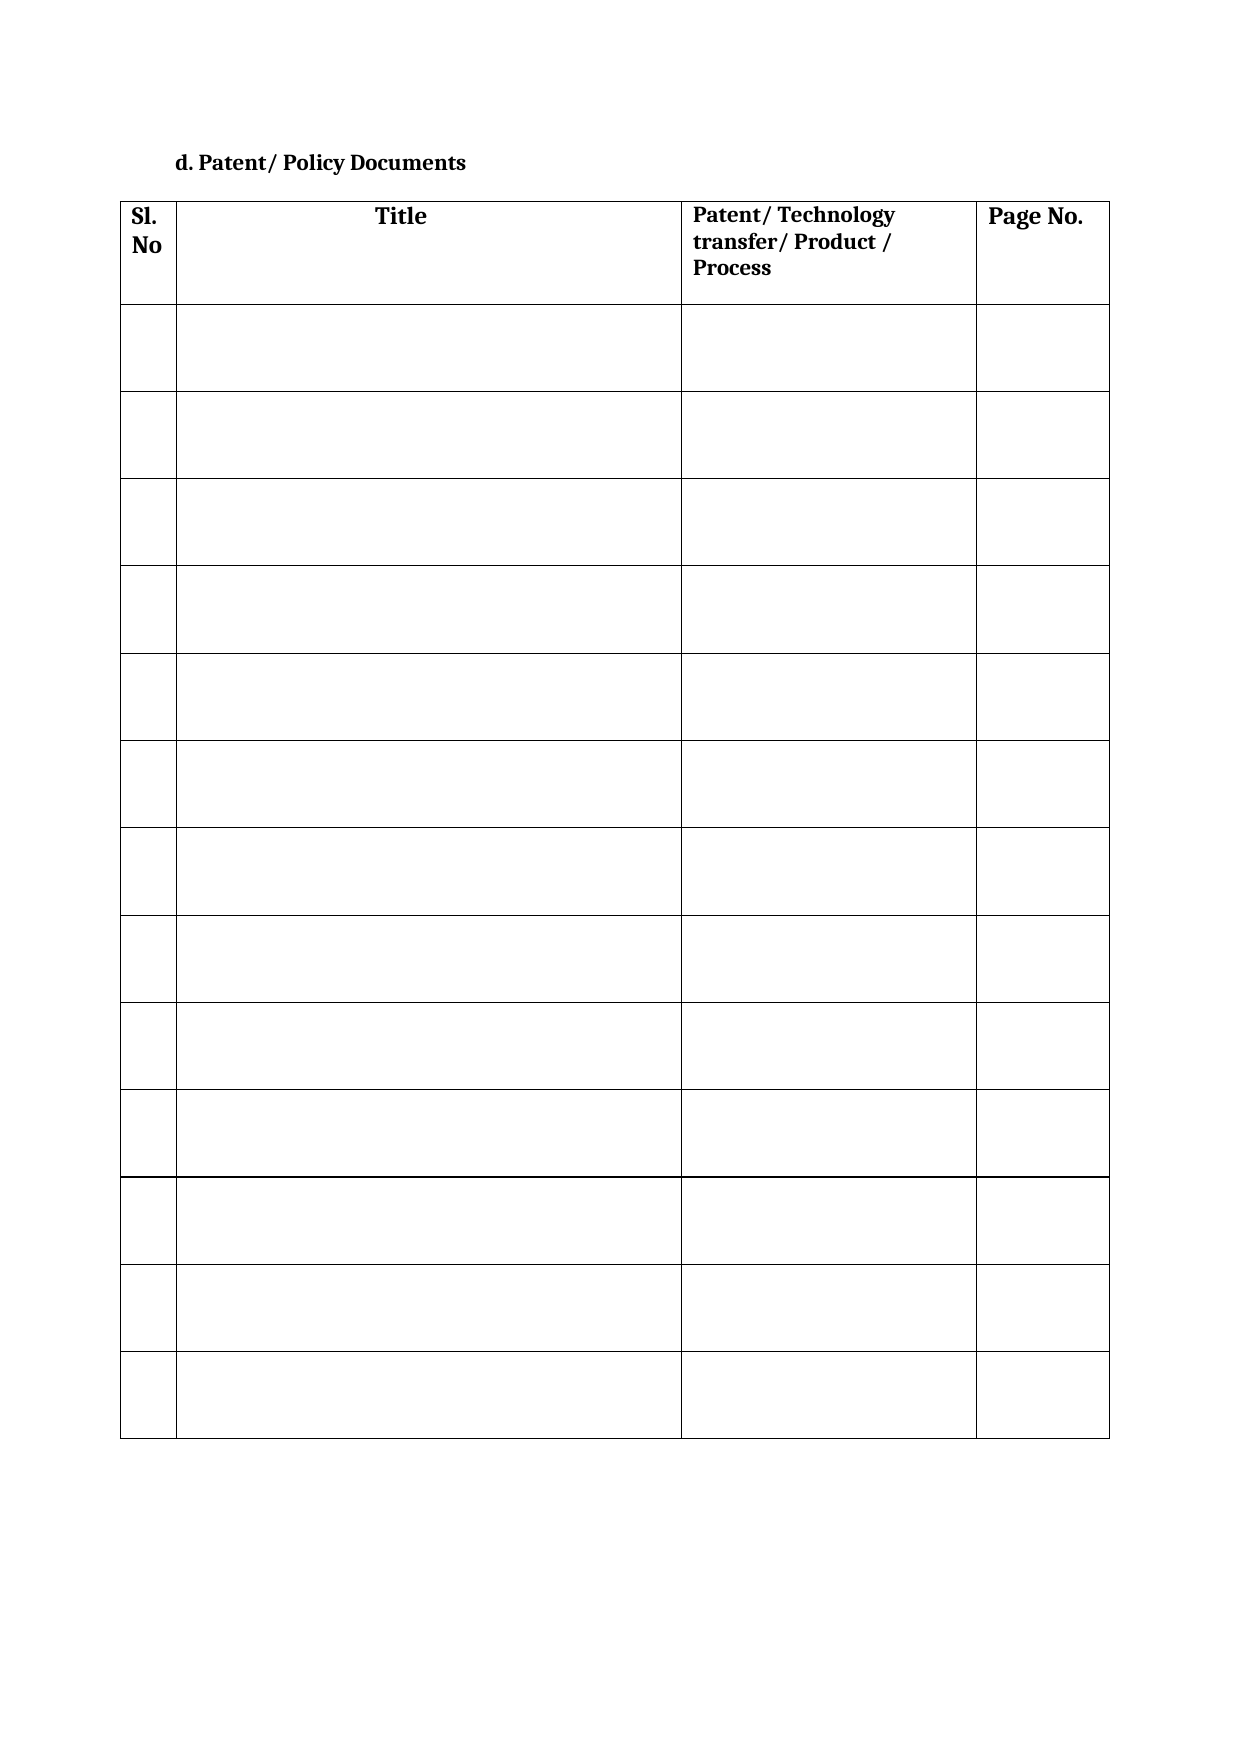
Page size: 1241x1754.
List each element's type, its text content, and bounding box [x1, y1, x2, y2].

table_cell [177, 1003, 681, 1089]
table_cell [682, 916, 976, 1002]
table_cell [177, 392, 681, 478]
table_cell [682, 1003, 976, 1089]
table_cell [977, 479, 1109, 565]
table_cell [177, 654, 681, 740]
table_cell [977, 305, 1109, 391]
table_cell [682, 654, 976, 740]
table_cell [121, 392, 176, 478]
table_cell [977, 1090, 1109, 1176]
table_cell [682, 828, 976, 914]
table_cell [977, 741, 1109, 827]
table_cell [977, 1003, 1109, 1089]
table_cell [682, 1090, 976, 1176]
text d. Patent/ Policy Documents [150, 150, 1152, 176]
table_cell [177, 1178, 681, 1264]
table_cell [977, 1352, 1109, 1438]
table_cell [121, 1003, 176, 1089]
table_cell [121, 305, 176, 391]
table_cell [177, 1090, 681, 1176]
table_cell [121, 1352, 176, 1438]
table_cell [682, 1265, 976, 1351]
table_cell [177, 1265, 681, 1351]
table_cell [682, 392, 976, 478]
table_cell [977, 916, 1109, 1002]
table_header Title [177, 202, 681, 303]
table_cell [121, 654, 176, 740]
table_cell [682, 566, 976, 653]
table_cell [177, 916, 681, 1002]
table_cell [121, 1090, 176, 1176]
table_cell [682, 305, 976, 391]
table_cell [977, 1178, 1109, 1264]
table_cell [977, 654, 1109, 740]
table_cell [121, 741, 176, 827]
table_cell [121, 828, 176, 914]
table_cell [121, 479, 176, 565]
table_cell [977, 828, 1109, 914]
table_cell [977, 566, 1109, 653]
table_cell [682, 1352, 976, 1438]
table_cell [121, 566, 176, 653]
table_header Page No. [977, 202, 1109, 303]
table_cell [177, 1352, 681, 1438]
table_cell [177, 566, 681, 653]
table_cell [121, 1265, 176, 1351]
table_cell [121, 916, 176, 1002]
table_cell [977, 1265, 1109, 1351]
table_cell [121, 1178, 176, 1264]
table_cell [682, 479, 976, 565]
table_cell [977, 392, 1109, 478]
table_cell [682, 1178, 976, 1264]
table_cell [177, 828, 681, 914]
table_header Sl.No [121, 202, 176, 303]
table_cell [177, 741, 681, 827]
table_header Patent/ Technology transfer/ Product / Process [682, 202, 976, 303]
table_cell [177, 305, 681, 391]
table_cell [682, 741, 976, 827]
table_cell [177, 479, 681, 565]
